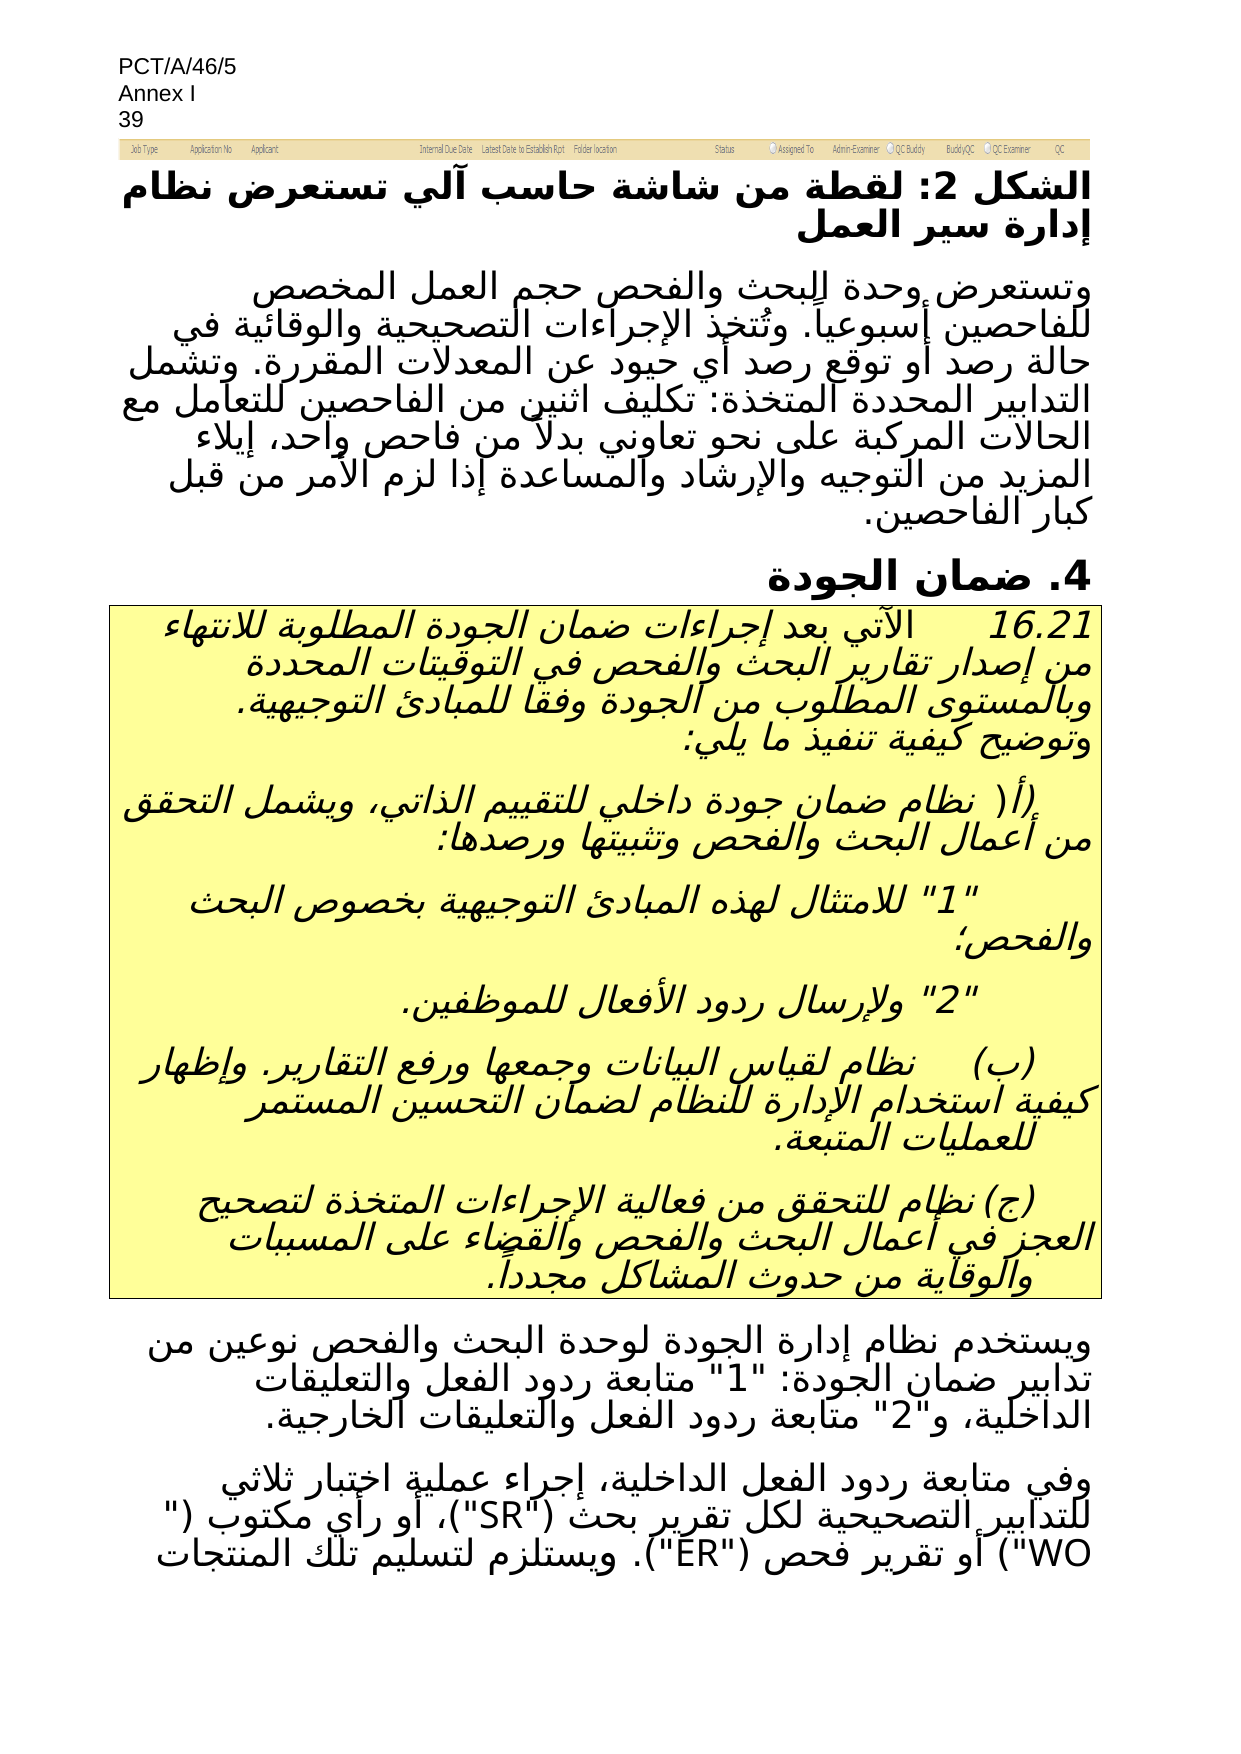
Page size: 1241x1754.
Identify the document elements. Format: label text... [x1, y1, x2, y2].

text وتستعرض وحدة البحث والفحص حجم العمل المخصص للفاحصين أسبوعياً. وتُتخذ الإجراءات التصحيحية والوقائية في حالة رصد أو توقع رصد أي حيود عن المعدلات المقررة. وتشمل التدابير المحددة المتخذة: تكليف اثنين من الفاحصين للتعامل مع الحالات المركبة على نحو تعاوني بدلاً من فاحص واحد، إيلاء المزيد من التوجيه والإرشاد والمساعدة إذا لزم الأمر من قبل كبار الفاحصين. [118, 270, 1092, 532]
text الشكل 2: لقطة من شاشة حاسب آلي تستعرض نظام إدارة سير العمل [118, 132, 1092, 245]
text ويستخدم نظام إدارة الجودة لوحدة البحث والفحص نوعين من تدابير ضمان الجودة: "1" متابعة ردود الفعل والتعليقات الداخلية، و"2" متابعة ردود الفعل والتعليقات الخارجية. [118, 1324, 1092, 1436]
text 16.21 الآتي بعد إجراءات ضمان الجودة المطلوبة للانتهاء من إصدار تقارير البحث والفحص في التوقيتات المحددة وبالمستوى المطلوب من الجودة وفقا للمبادئ التوجيهية. وتوضيح كيفية تنفيذ ما يلي: [110, 606, 1101, 758]
text (ج) نظام للتحقق من فعالية الإجراءات المتخذة لتصحيح العجز في أعمال البحث والفحص والقضاء على المسببات والوقاية من حدوث المشاكل مجدداً. [110, 1180, 1101, 1298]
text (أ( نظام ضمان جودة داخلي للتقييم الذاتي، ويشمل التحقق من أعمال البحث والفحص وتثبيتها ورصدها: [110, 780, 1101, 858]
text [118, 1461, 1092, 1574]
text "2" ولإرسال ردود الأفعال للموظفين. [110, 980, 1101, 1021]
text 4. ضمان الجودة [118, 557, 1092, 599]
text (ب) نظام لقياس البيانات وجمعها ورفع التقارير. وإظهار كيفية استخدام الإدارة للنظام لضمان التحسين المستمر للعمليات المتبعة. [110, 1043, 1101, 1158]
text "1" للامتثال لهذه المبادئ التوجيهية بخصوص البحث والفحص؛ [110, 880, 1101, 958]
picture [118, 138, 1090, 160]
